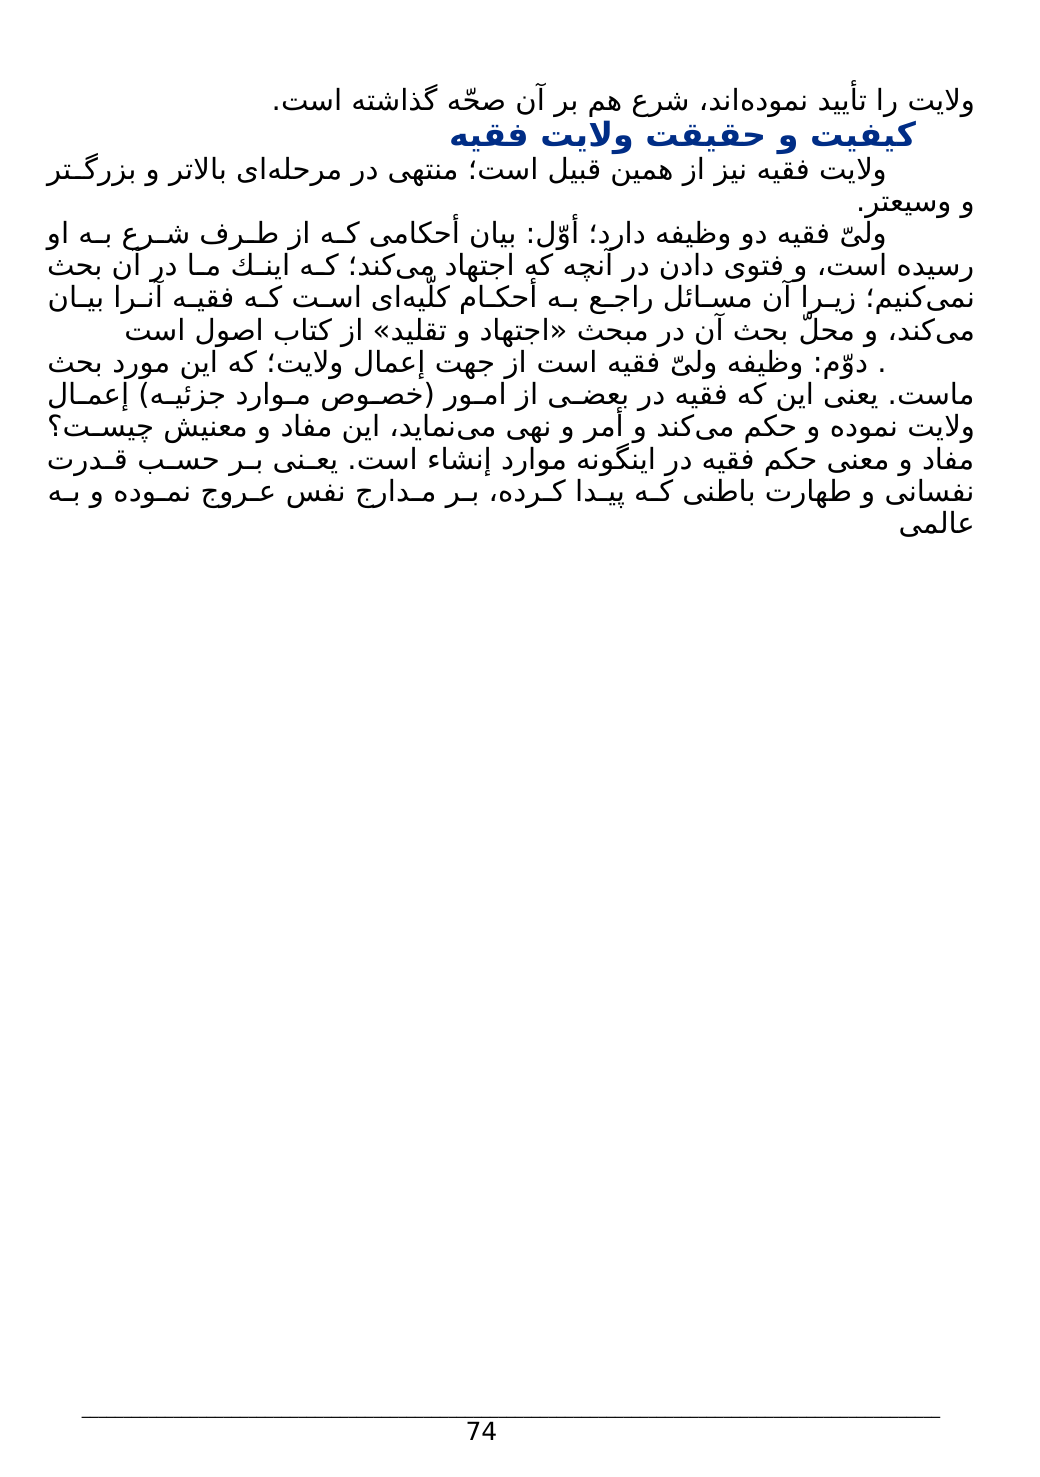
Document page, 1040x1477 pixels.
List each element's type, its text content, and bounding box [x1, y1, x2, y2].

text ولىّ فقیه دو وظیفه دارد؛ أوّل: بیان أحكامى كه از طرف شرع به او رسیده است، و فتوى دادن در آنچه كه اجتهاد مى‌كند؛ كه اینك ما در آن بحث نمى‌كنیم؛ زیرا آن مسائل راجع به أحكام كلّیه‌اى است كه فقیه آنرا بیان مى‌كند، و محلّ بحث آن در مبحث «اجتهاد و تقلید» از كتاب اصول است [47, 218, 975, 347]
text . دوّم: وظیفه ولىّ فقیه است از جهت إعمال ولایت؛ كه این مورد بحث ماست. یعنى این كه فقیه در بعضى از امور (خصوص موارد جزئیه) إعمال ولایت نموده و حكم مى‌كند و أمر و نهى مى‌نماید، این مفاد و معنیش چیست؟ مفاد و معنى حكم فقیه در اینگونه موارد إنشاء است. یعنى بر حسب قدرت نفسانى و طهارت باطنى كه پیدا كرده، بر مدارج نفس عروج نموده و به عالمى [47, 347, 975, 541]
text ولایت فقیه نیز از همین قبیل است؛ منتهى در مرحله‌اى بالاتر و بزرگتر و وسیعتر. [47, 153, 975, 218]
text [47, 84, 975, 117]
subtitle كیفیت و حقیقت ولایت فقیه [106, 117, 916, 153]
